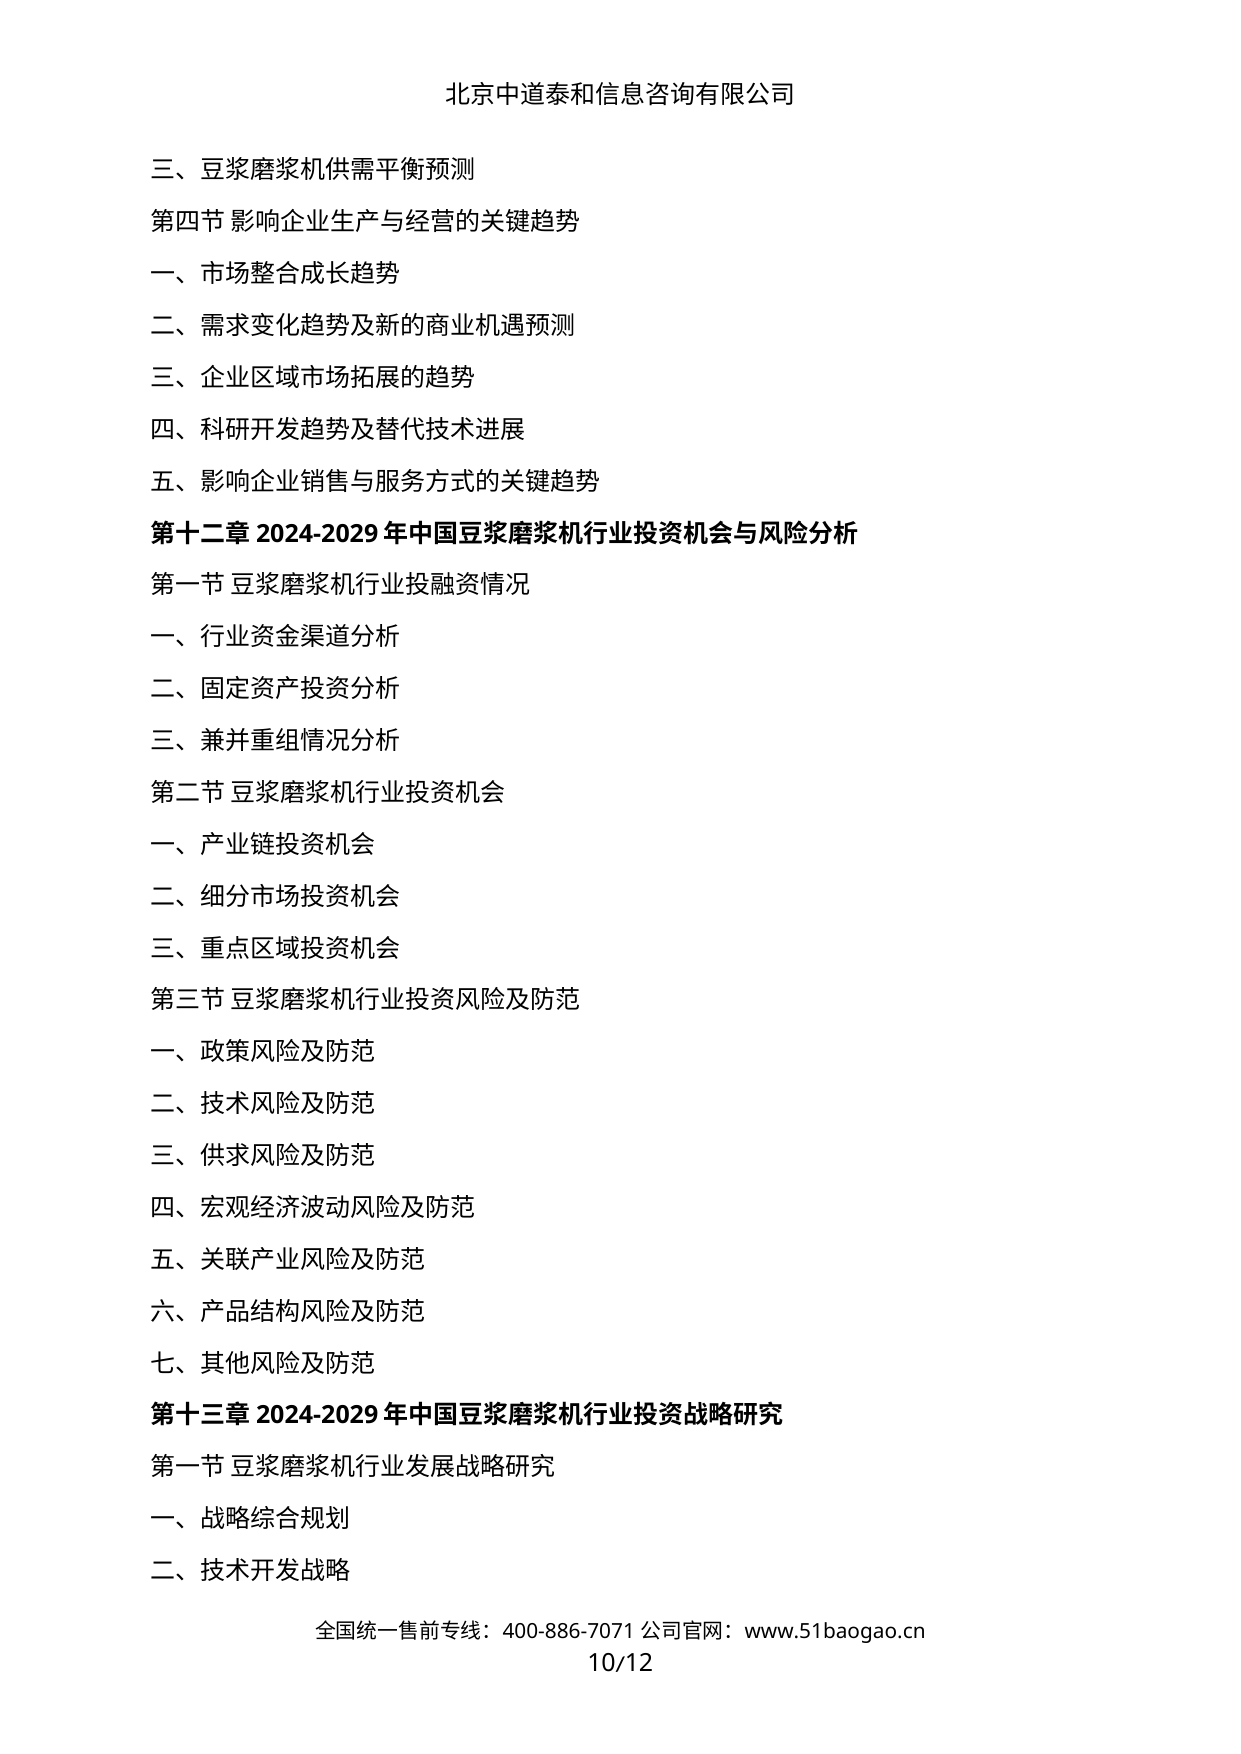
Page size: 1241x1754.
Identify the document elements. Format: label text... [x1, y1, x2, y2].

text 第四节 影响企业生产与经营的关键趋势 [150, 202, 1090, 238]
text 七、其他风险及防范 [150, 1343, 1090, 1379]
text 第一节 豆浆磨浆机行业发展战略研究 [150, 1447, 1090, 1483]
text 一、战略综合规划 [150, 1499, 1090, 1535]
text 五、关联产业风险及防范 [150, 1239, 1090, 1276]
text 二、细分市场投资机会 [150, 876, 1090, 912]
text 一、产业链投资机会 [150, 824, 1090, 861]
text 三、供求风险及防范 [150, 1136, 1090, 1172]
text 第一节 豆浆磨浆机行业投融资情况 [150, 565, 1090, 601]
text 一、行业资金渠道分析 [150, 617, 1090, 653]
text 第十二章 2024-2029年中国豆浆磨浆机行业投资机会与风险分析 [150, 513, 1090, 549]
text 二、技术开发战略 [150, 1551, 1090, 1587]
text 三、兼并重组情况分析 [150, 721, 1090, 757]
text 四、科研开发趋势及替代技术进展 [150, 409, 1090, 446]
text 六、产品结构风险及防范 [150, 1291, 1090, 1327]
text 二、技术风险及防范 [150, 1084, 1090, 1120]
text 一、市场整合成长趋势 [150, 254, 1090, 290]
text 第十三章 2024-2029年中国豆浆磨浆机行业投资战略研究 [150, 1395, 1090, 1431]
text 三、企业区域市场拓展的趋势 [150, 357, 1090, 394]
text 三、重点区域投资机会 [150, 928, 1090, 964]
text 五、影响企业销售与服务方式的关键趋势 [150, 461, 1090, 497]
text 第三节 豆浆磨浆机行业投资风险及防范 [150, 980, 1090, 1016]
text 三、豆浆磨浆机供需平衡预测 [150, 150, 1090, 186]
text 二、需求变化趋势及新的商业机遇预测 [150, 306, 1090, 342]
text 一、政策风险及防范 [150, 1032, 1090, 1068]
text 二、固定资产投资分析 [150, 669, 1090, 705]
text 第二节 豆浆磨浆机行业投资机会 [150, 772, 1090, 809]
text 四、宏观经济波动风险及防范 [150, 1187, 1090, 1224]
